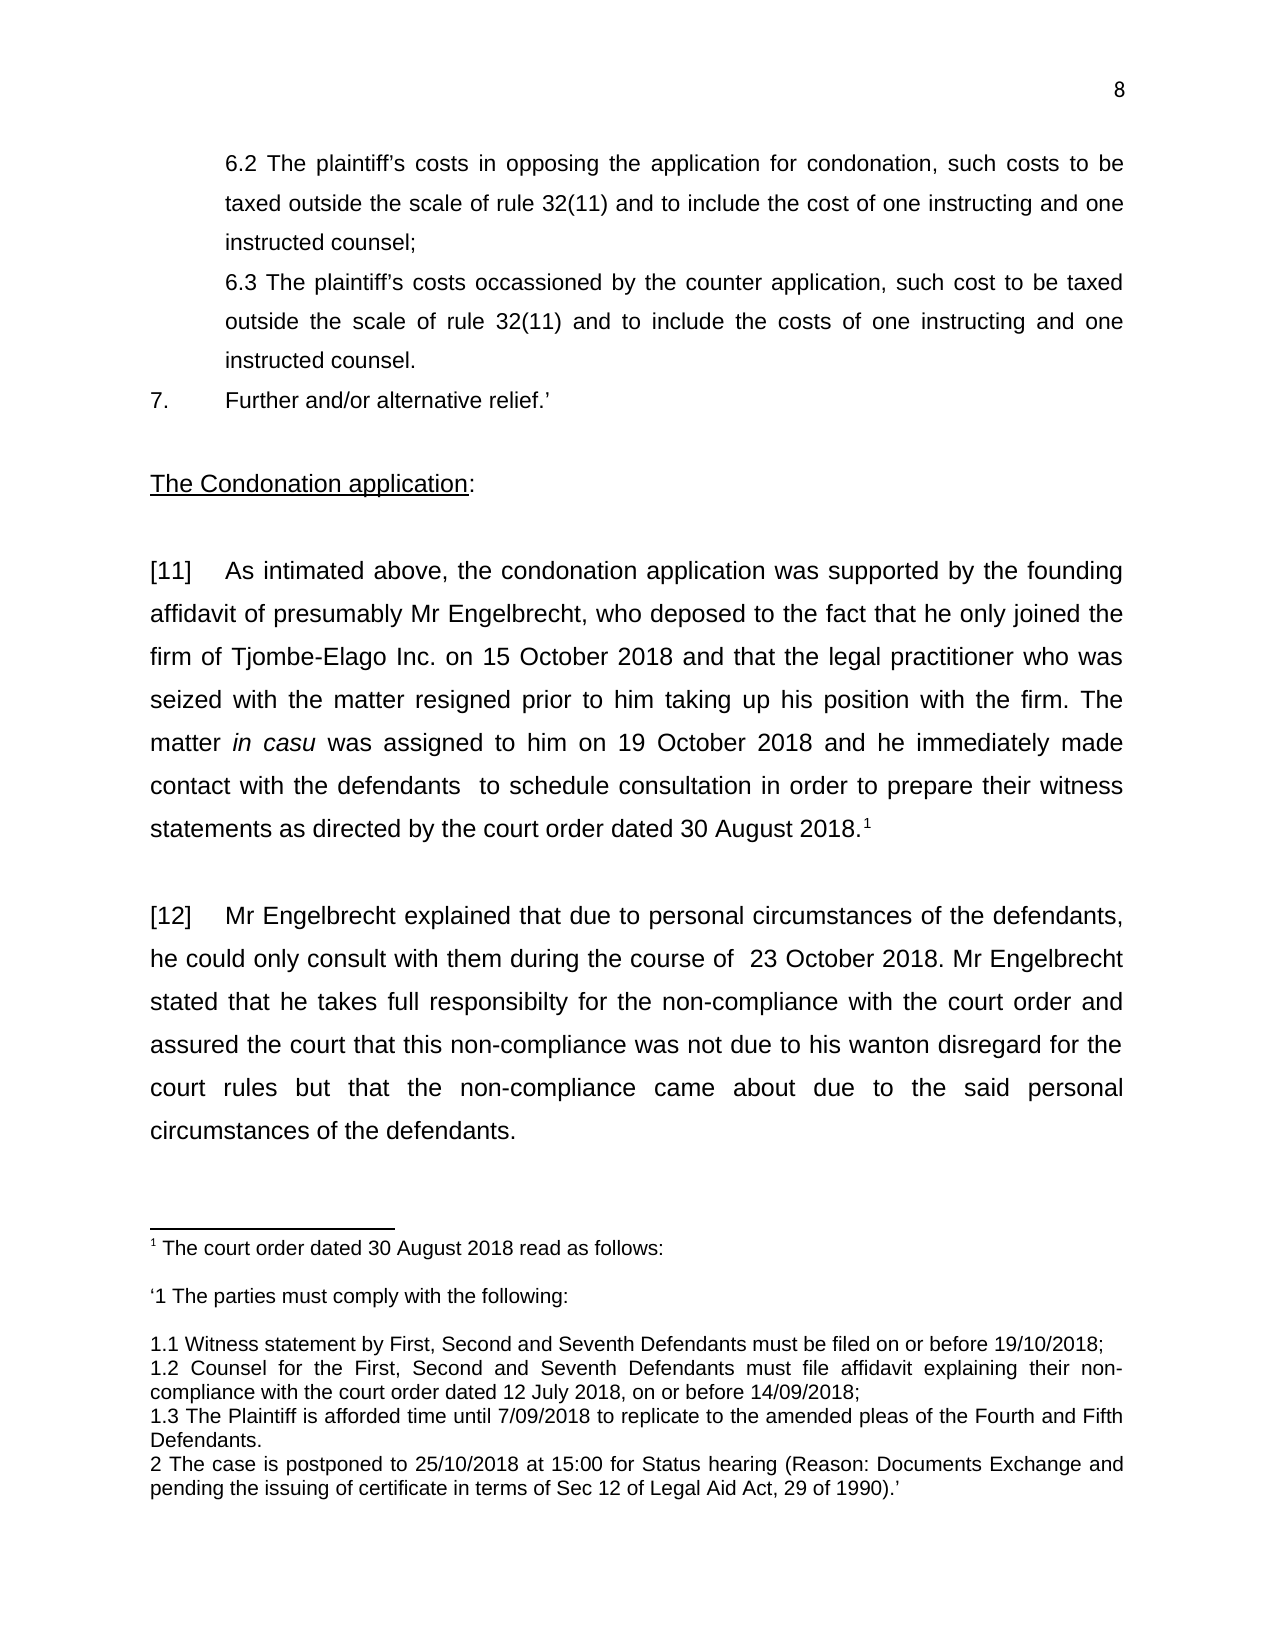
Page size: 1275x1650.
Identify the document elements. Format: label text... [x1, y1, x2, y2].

text [12] Mr Engelbrecht explained that due to personal circumstances of the defendants, he could only consult with them during the course of 23 October 2018. Mr Engelbrecht stated that he takes full responsibilty for the non-compliance with the court order and assured the court that this non-compliance was not due to his wanton disregard for the court rules but that the non-compliance came about due to the said personal circumstances of the defendants. [150, 901, 1125, 1145]
text The Condonation application: [150, 469, 1125, 498]
text 6.2 The plaintiff’s costs in opposing the application for condonation, such costs to be taxed outside the scale of rule 32(11) and to include the cost of one instructing and one instructed counsel; [150, 150, 1125, 255]
text 7. Further and/or alternative relief.’ [150, 387, 1125, 413]
text 6.3 The plaintiff’s costs occassioned by the counter application, such cost to be taxed outside the scale of rule 32(11) and to include the costs of one instructing and one instructed counsel. [150, 268, 1125, 374]
text [11] As intimated above, the condonation application was supported by the founding affidavit of presumably Mr Engelbrecht, who deposed to the fact that he only joined the firm of Tjombe-Elago Inc. on 15 October 2018 and that the legal practitioner who was seized with the matter resigned prior to him taking up his position with the firm. The matter in casu was assigned to him on 19 October 2018 and he immediately made contact with the defendants to schedule consultation in order to prepare their witness statements as directed by the court order dated 30 August 2018. [150, 556, 1125, 843]
